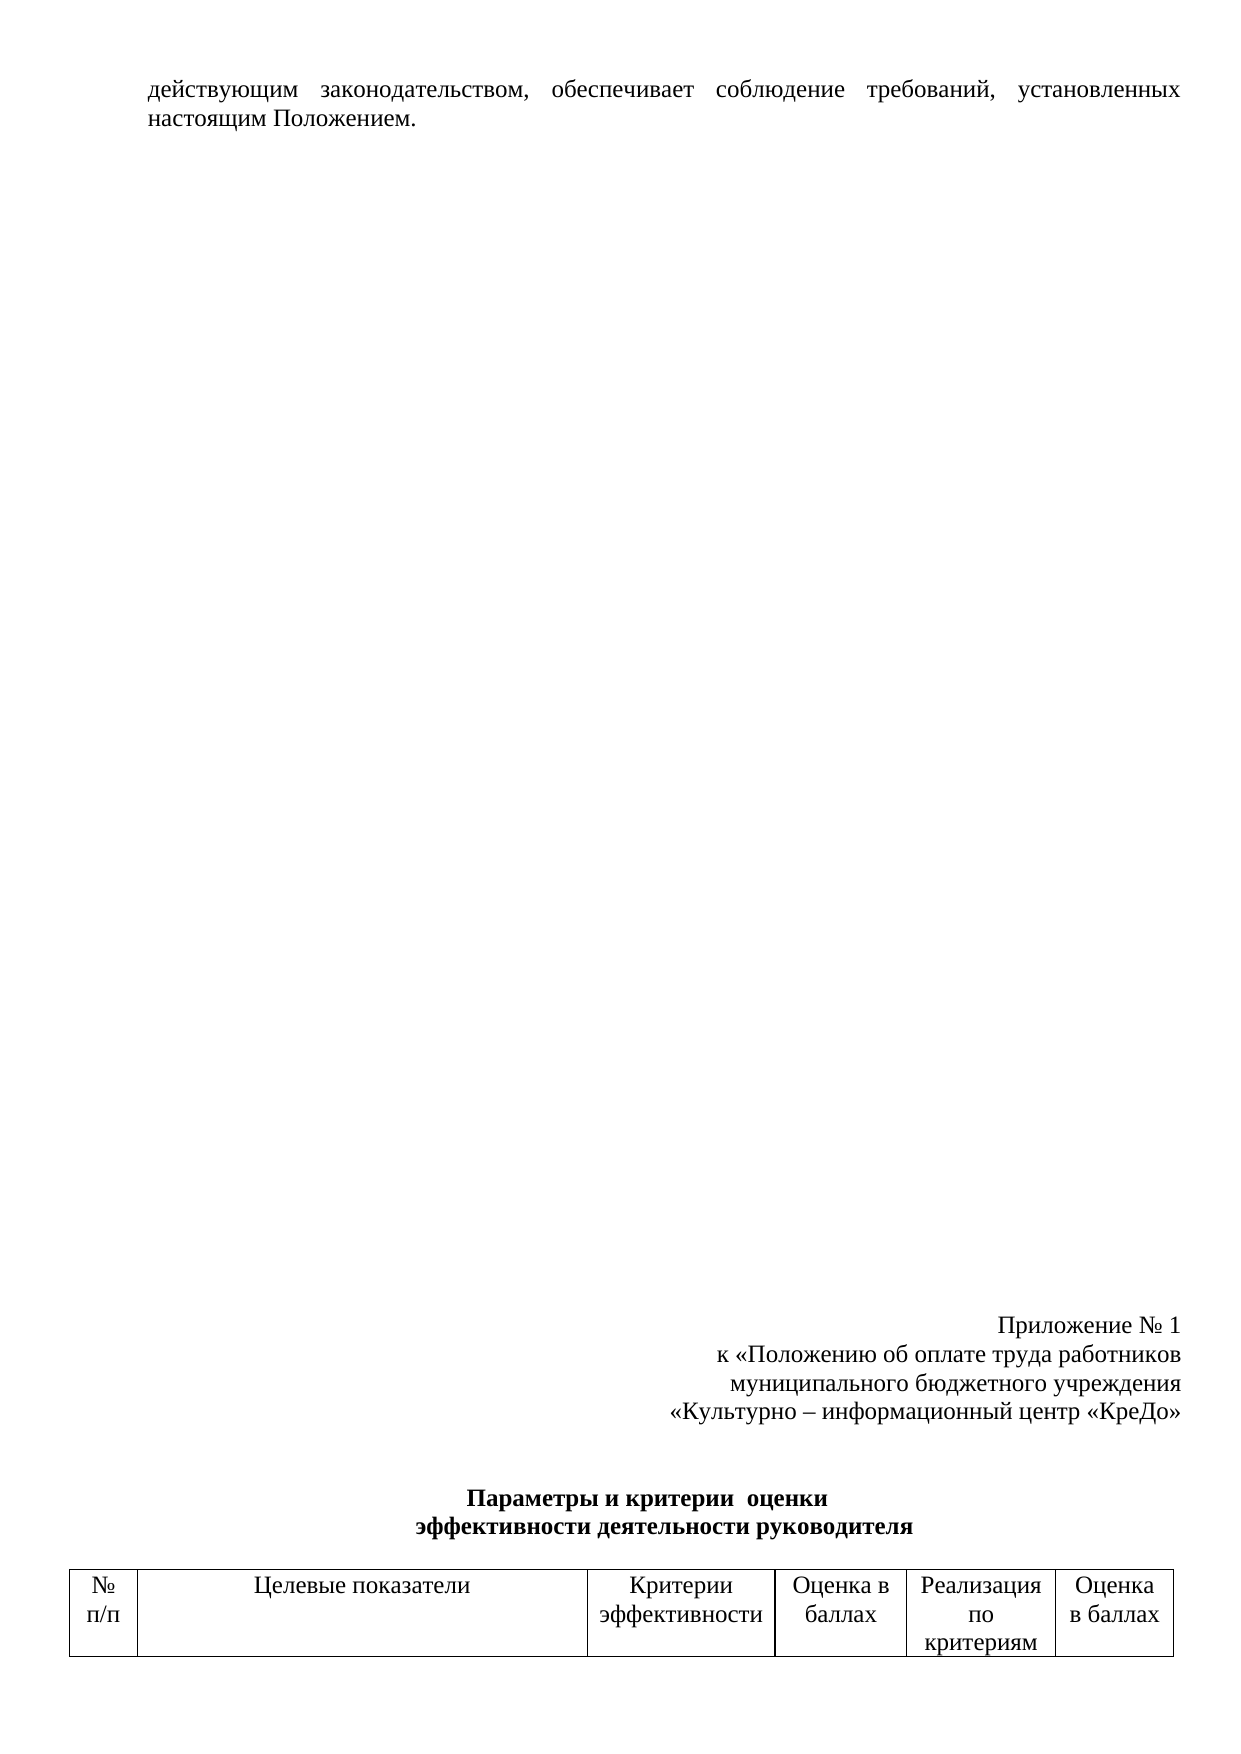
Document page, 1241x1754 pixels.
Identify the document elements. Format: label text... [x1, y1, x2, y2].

table_header № п/п [70, 1570, 137, 1656]
text «Культурно – информационный центр «КреДо» [148, 1396, 1181, 1425]
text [148, 74, 1181, 131]
text Приложение № 1 [148, 1310, 1181, 1339]
table_header Оценка в баллах [776, 1570, 906, 1656]
table_header Целевые показатели [138, 1570, 587, 1656]
text к «Положению об оплате труда работников [148, 1339, 1181, 1368]
table_header Оценка в баллах [1056, 1570, 1173, 1656]
table_header Реализация по критериям [907, 1570, 1055, 1656]
table_header Критерии эффективности [588, 1570, 774, 1656]
text эффективности деятельности руководителя [148, 1511, 1181, 1540]
text Параметры и критерии оценки [148, 1483, 1181, 1511]
text муниципального бюджетного учреждения [148, 1368, 1181, 1396]
